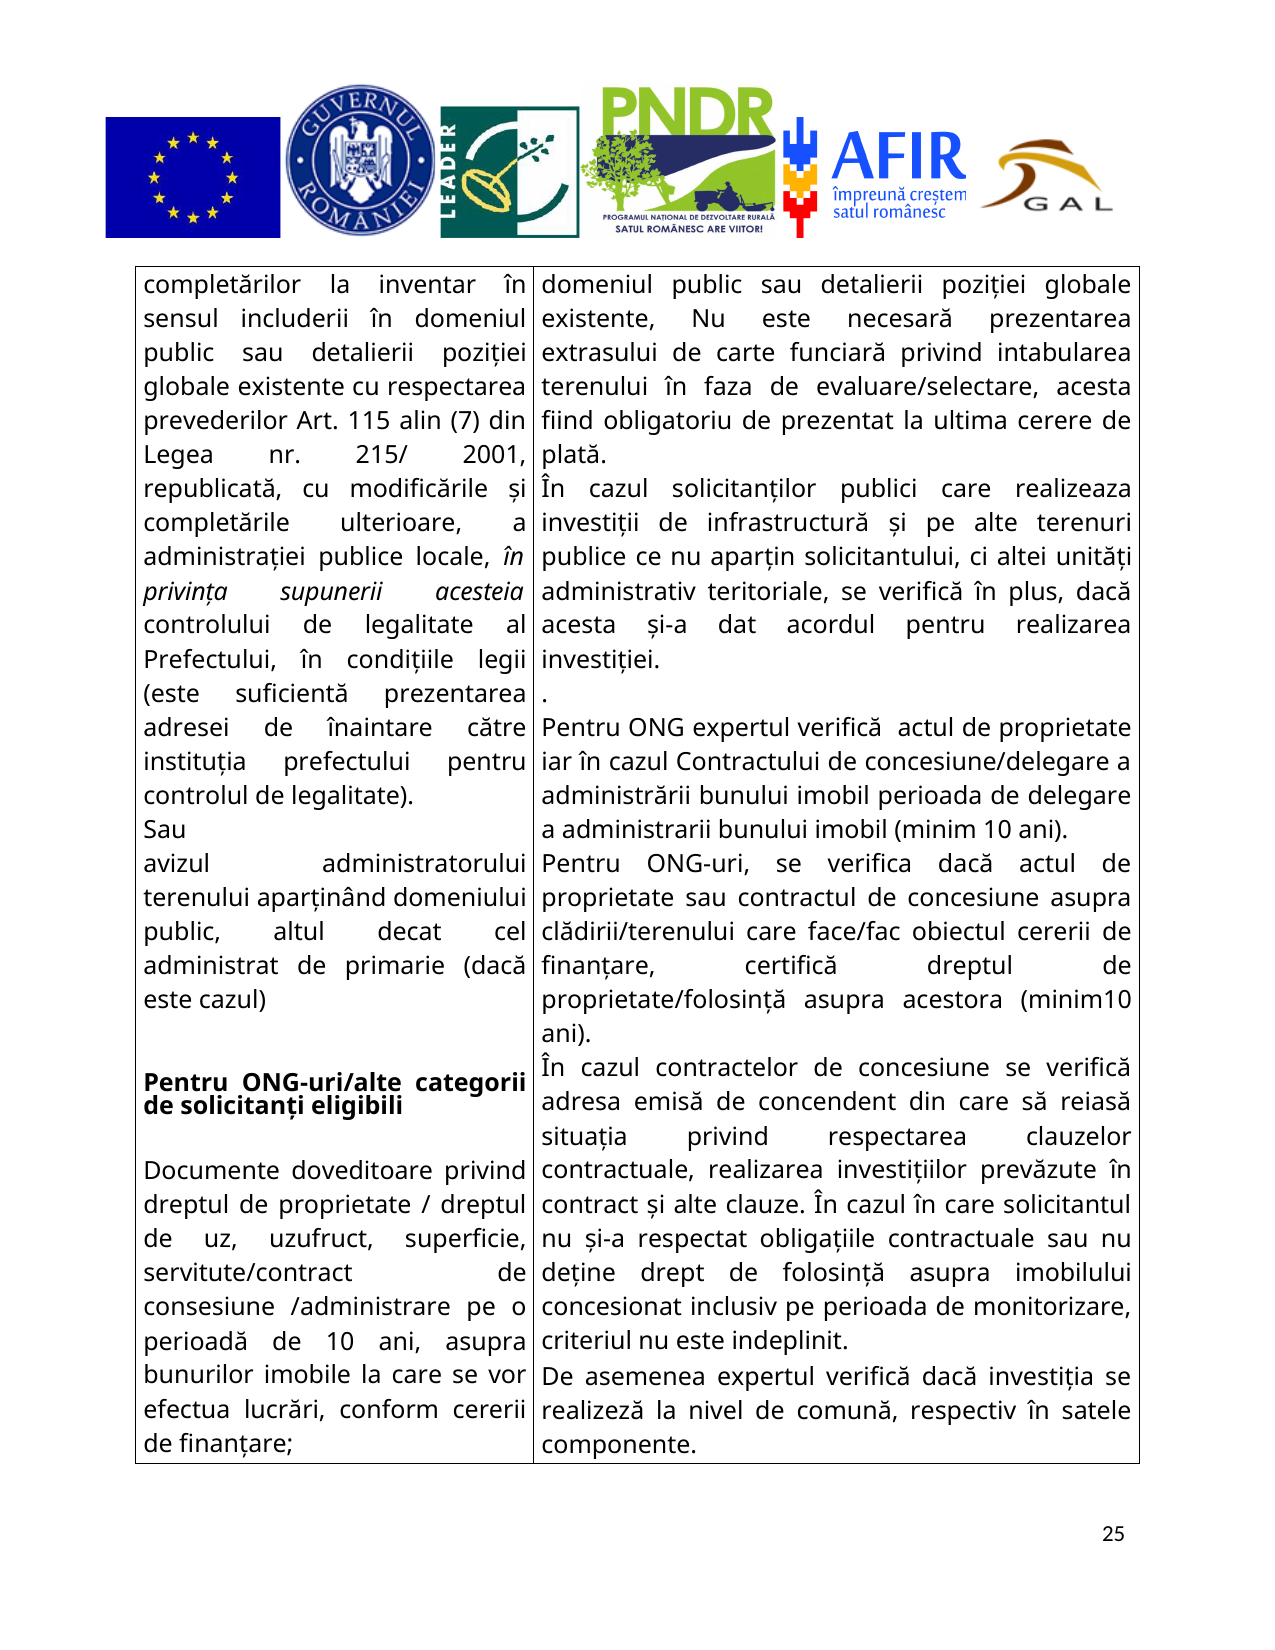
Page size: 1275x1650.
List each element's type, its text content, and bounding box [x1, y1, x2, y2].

picture [105, 75, 436, 238]
picture [783, 117, 1129, 238]
picture [440, 82, 778, 238]
